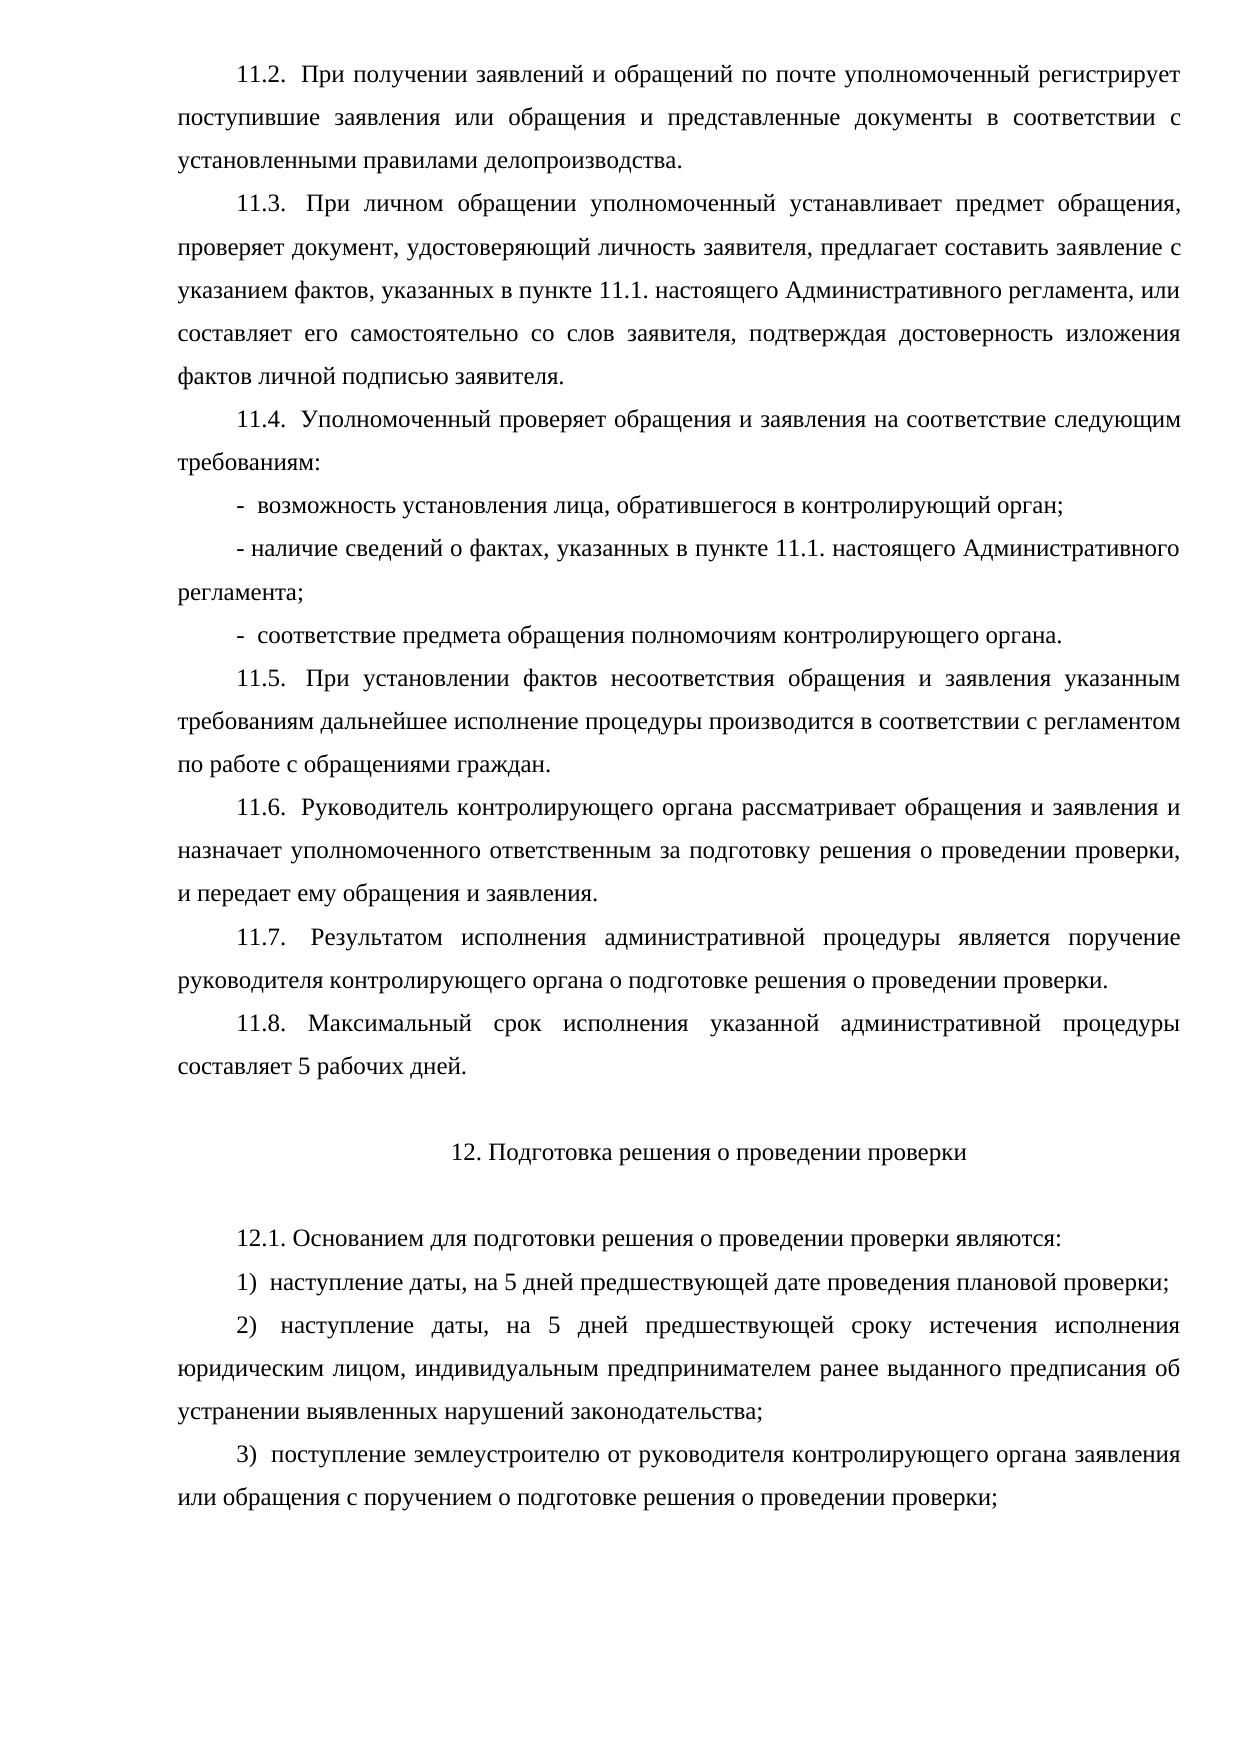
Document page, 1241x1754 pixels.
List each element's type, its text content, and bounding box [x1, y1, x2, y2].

text - наличие сведений о фактах, указанных в пункте 11.1. настоящего Административного регламента; [177, 533, 1181, 605]
text 2) наступление даты, на 5 дней предшествующей сроку истечения исполнения юридическим лицом, индивидуальным предпринимателем ранее выданного предписания об устранении выявленных нарушений законодательства; [177, 1310, 1181, 1425]
text 11.4. Уполномоченный проверяет обращения и заявления на соответствие следующим требованиям: [177, 404, 1181, 476]
text 11.5. При установлении фактов несоответствия обращения и заявления указанным требованиям дальнейшее исполнение процедуры производится в соответствии с регламентом по работе с обращениями граждан. [177, 663, 1181, 778]
text 11.8. Максимальный срок исполнения указанной административной процедуры составляет 5 рабочих дней. [177, 1008, 1181, 1080]
text - соответствие предмета обращения полномочиям контролирующего органа. [177, 620, 1181, 648]
text 12.1. Основанием для подготовки решения о проведении проверки являются: [177, 1223, 1181, 1252]
text 11.2. При получении заявлений и обращений по почте уполномоченный регистрирует поступившие заявления или обращения и представленные документы в соответствии с установленными правилами делопроизводства. [177, 59, 1181, 174]
text 11.7. Результатом исполнения административной процедуры является поручение руководителя контролирующего органа о подготовке решения о проведении проверки. [177, 922, 1181, 993]
text 11.3. При личном обращении уполномоченный устанавливает предмет обращения, проверяет документ, удостоверяющий личность заявителя, предлагает составить заявление с указанием фактов, указанных в пункте 11.1. настоящего Административного регламента, или составляет его самостоятельно со слов заявителя, подтверждая достоверность изложения фактов личной подписью заявителя. [177, 188, 1181, 390]
text 3) поступление землеустроителю от руководителя контролирующего органа заявления или обращения с поручением о подготовке решения о проведении проверки; [177, 1439, 1181, 1511]
text 11.6. Руководитель контролирующего органа рассматривает обращения и заявления и назначает уполномоченного ответственным за подготовку решения о проведении проверки, и передает ему обращения и заявления. [177, 792, 1181, 907]
text - возможность установления лица, обратившегося в контролирующий орган; [177, 490, 1181, 519]
text 1) наступление даты, на 5 дней предшествующей дате проведения плановой проверки; [177, 1267, 1181, 1295]
text 12. Подготовка решения о проведении проверки [177, 1137, 1181, 1166]
